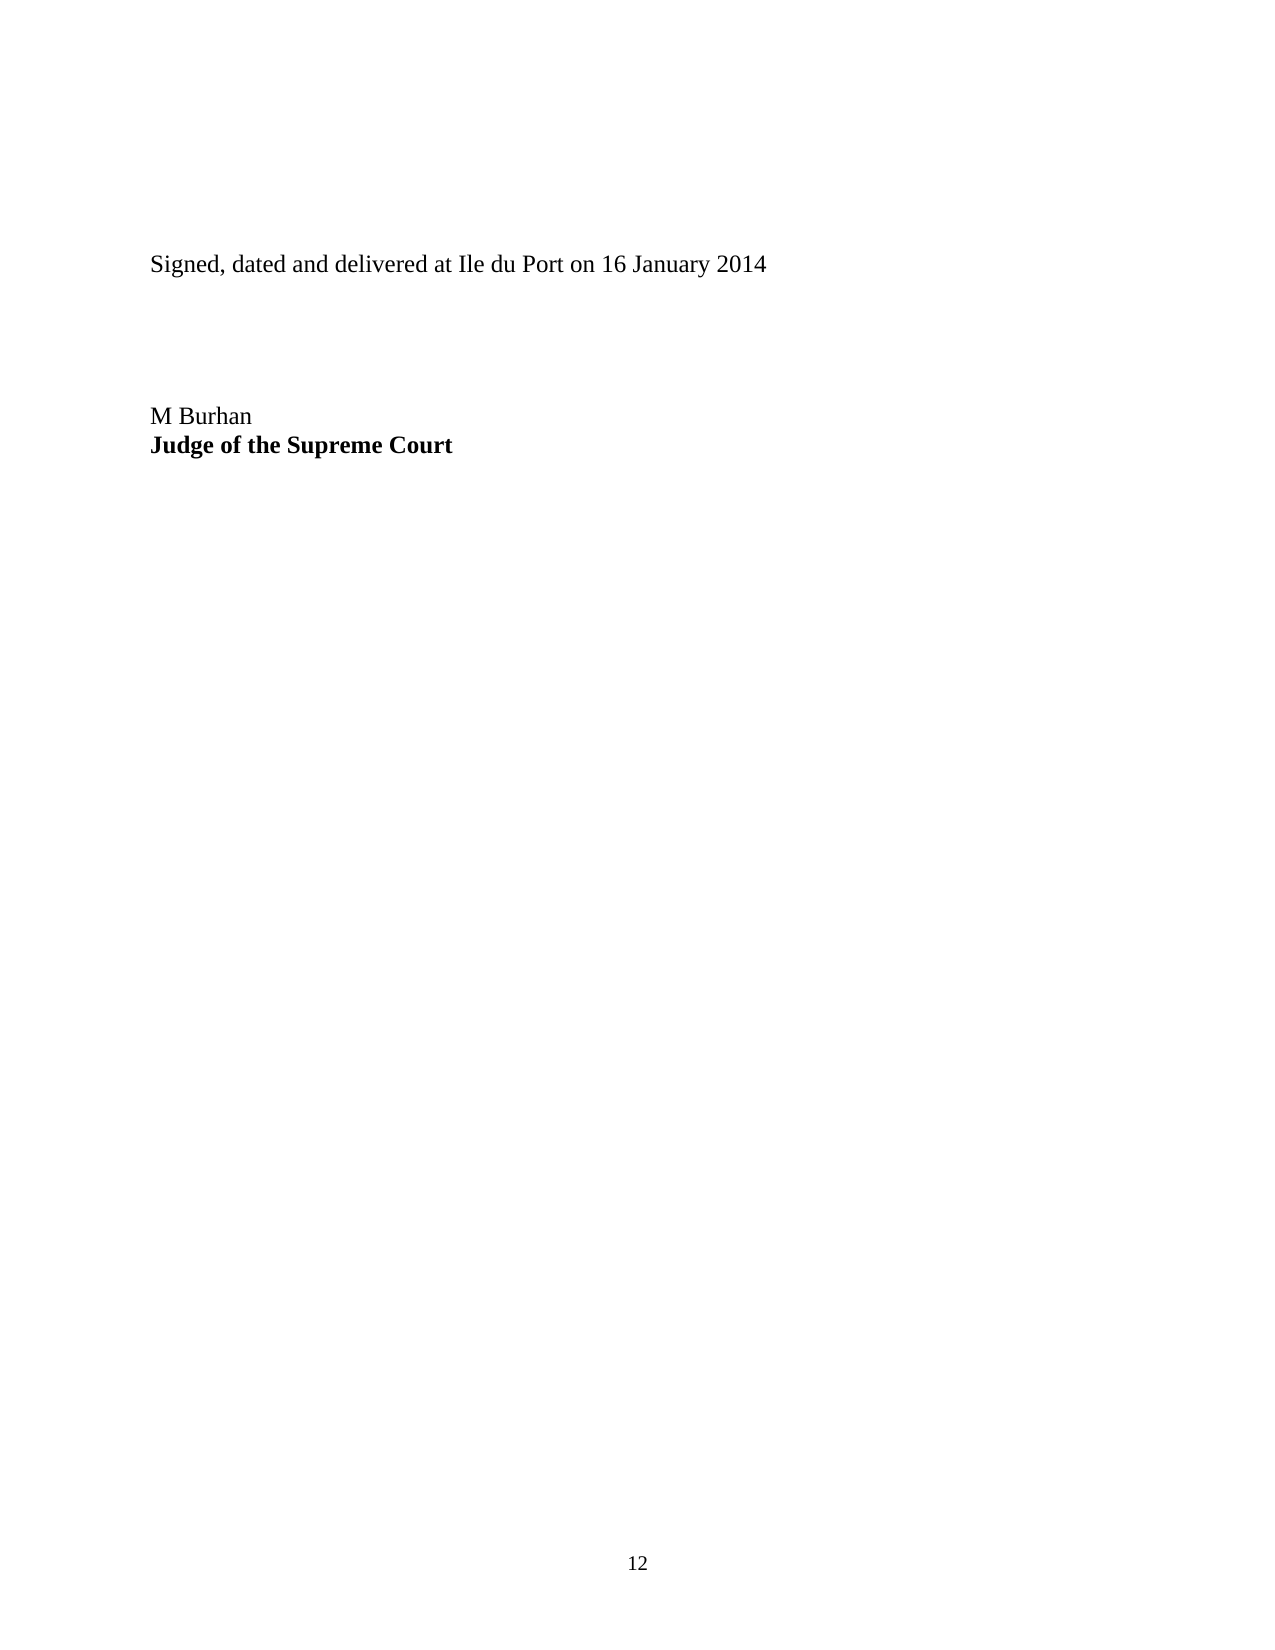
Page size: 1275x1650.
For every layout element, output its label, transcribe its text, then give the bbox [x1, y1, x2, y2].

list Judge of the Supreme Court [150, 430, 1125, 459]
list Signed, dated and delivered at Ile du Port on 16 January 2014 [150, 249, 1125, 277]
